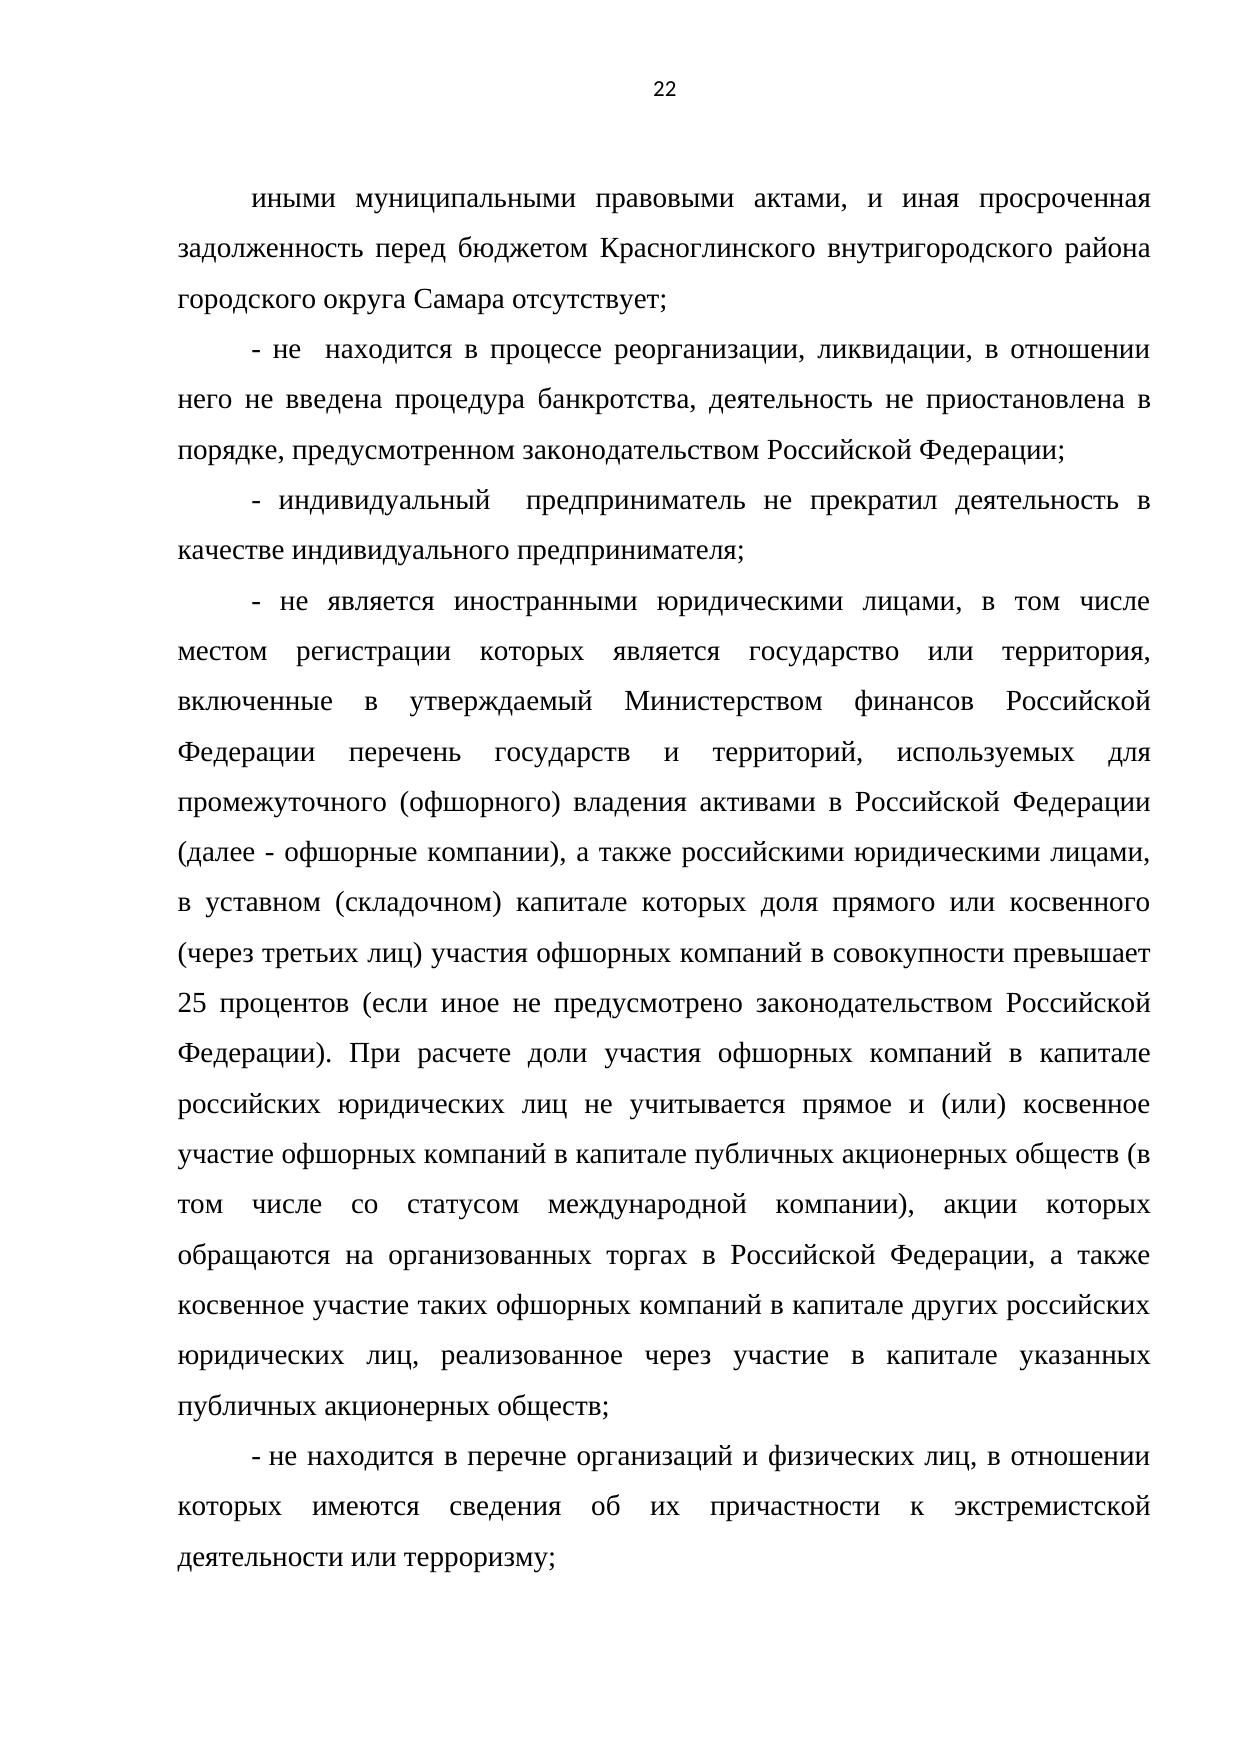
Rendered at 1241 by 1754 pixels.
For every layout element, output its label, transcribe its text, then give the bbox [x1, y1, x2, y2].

text - не находится в перечне организаций и физических лиц, в отношении которых имеются сведения об их причастности к экстремистской деятельности или терроризму; [177, 1438, 1152, 1572]
text иными муниципальными правовыми актами, и иная просроченная задолженность перед бюджетом Красноглинского внутригородского района городского округа Самара отсутствует; [177, 180, 1152, 314]
text - индивидуальный предприниматель не прекратил деятельность в качестве индивидуального предпринимателя; [177, 482, 1152, 566]
text - не находится в процессе реорганизации, ликвидации, в отношении него не введена процедура банкротства, деятельность не приостановлена в порядке, предусмотренном законодательством Российской Федерации; [177, 331, 1152, 465]
text - не является иностранными юридическими лицами, в том числе местом регистрации которых является государство или территория, включенные в утверждаемый Министерством финансов Российской Федерации перечень государств и территорий, используемых для промежуточного (офшорного) владения активами в Российской Федерации (далее - офшорные компании), а также российскими юридическими лицами, в уставном (складочном) капитале которых доля прямого или косвенного (через третьих лиц) участия офшорных компаний в совокупности превышает 25 процентов (если иное не предусмотрено законодательством Российской Федерации). При расчете доли участия офшорных компаний в капитале российских юридических лиц не учитывается прямое и (или) косвенное участие офшорных компаний в капитале публичных акционерных обществ (в том числе со статусом международной компании), акции которых обращаются на организованных торгах в Российской Федерации, а также косвенное участие таких офшорных компаний в капитале других российских юридических лиц, реализованное через участие в капитале указанных публичных акционерных обществ; [177, 583, 1152, 1421]
